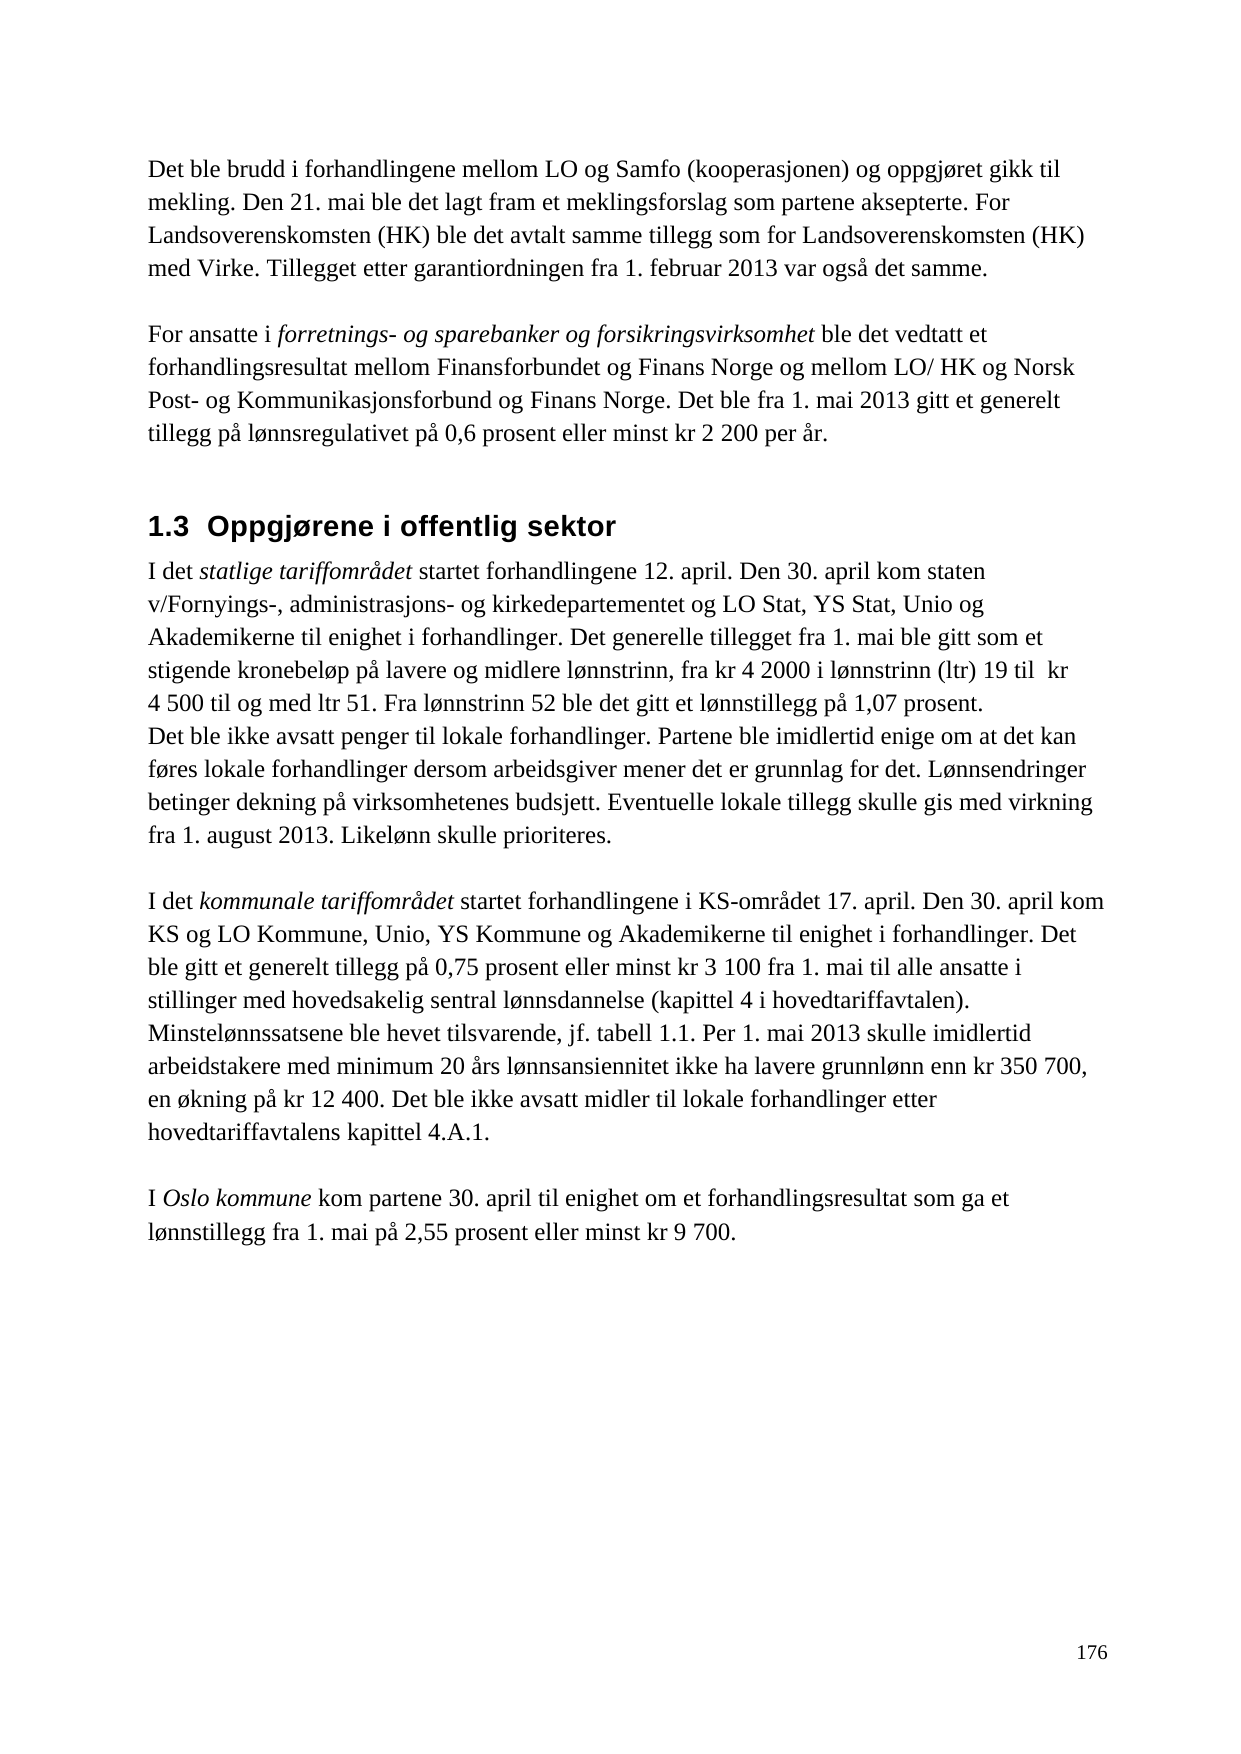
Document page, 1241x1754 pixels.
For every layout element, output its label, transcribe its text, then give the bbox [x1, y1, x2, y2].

text Det ble ikke avsatt penger til lokale forhandlinger. Partene ble imidlertid enige om at det kan føres lokale forhandlinger dersom arbeidsgiver mener det er grunnlag for det. Lønnsendringer betinger dekning på virksomhetenes budsjett. Eventuelle lokale tillegg skulle gis med virkning fra 1. august 2013. Likelønn skulle prioriteres. [148, 721, 1107, 849]
subtitle Oppgjørene i offentlig sektor [148, 509, 1107, 543]
text Det ble brudd i forhandlingene mellom LO og Samfo (kooperasjonen) og oppgjøret gikk til mekling. Den 21. mai ble det lagt fram et meklingsforslag som partene aksepterte. For Landsoverenskomsten (HK) ble det avtalt samme tillegg som for Landsoverenskomsten (HK) med Virke. Tillegget etter garantiordningen fra 1. februar 2013 var også det samme. [148, 154, 1107, 282]
text I det statlige tariffområdet startet forhandlingene 12. april. Den 30. april kom staten v/Fornyings-, administrasjons- og kirkedepartementet og LO Stat, YS Stat, Unio og Akademikerne til enighet i forhandlinger. Det generelle tillegget fra 1. mai ble gitt som et stigende kronebeløp på lavere og midlere lønnstrinn, fra kr 4 2000 i lønnstrinn (ltr) 19 til kr 4 500 til og med ltr 51. Fra lønnstrinn 52 ble det gitt et lønnstillegg på 1,07 prosent. [148, 556, 1107, 717]
text I Oslo kommune kom partene 30. april til enighet om et forhandlingsresultat som ga et lønnstillegg fra 1. mai på 2,55 prosent eller minst kr 9 700. [148, 1183, 1107, 1245]
text For ansatte i forretnings- og sparebanker og forsikringsvirksomhet ble det vedtatt et forhandlingsresultat mellom Finansforbundet og Finans Norge og mellom LO/ HK og Norsk Post- og Kommunikasjonsforbund og Finans Norge. Det ble fra 1. mai 2013 gitt et generelt tillegg på lønnsregulativet på 0,6 prosent eller minst kr 2 200 per år. [148, 319, 1107, 480]
text I det kommunale tariffområdet startet forhandlingene i KS-området 17. april. Den 30. april kom KS og LO Kommune, Unio, YS Kommune og Akademikerne til enighet i forhandlinger. Det ble gitt et generelt tillegg på 0,75 prosent eller minst kr 3 100 fra 1. mai til alle ansatte i stillinger med hovedsakelig sentral lønnsdannelse (kapittel 4 i hovedtariffavtalen). Minstelønnssatsene ble hevet tilsvarende, jf. tabell 1.1. Per 1. mai 2013 skulle imidlertid arbeidstakere med minimum 20 års lønnsansiennitet ikke ha lavere grunnlønn enn kr 350 700, en økning på kr 12 400. Det ble ikke avsatt midler til lokale forhandlinger etter hovedtariffavtalens kapittel 4.A.1. [148, 886, 1107, 1146]
